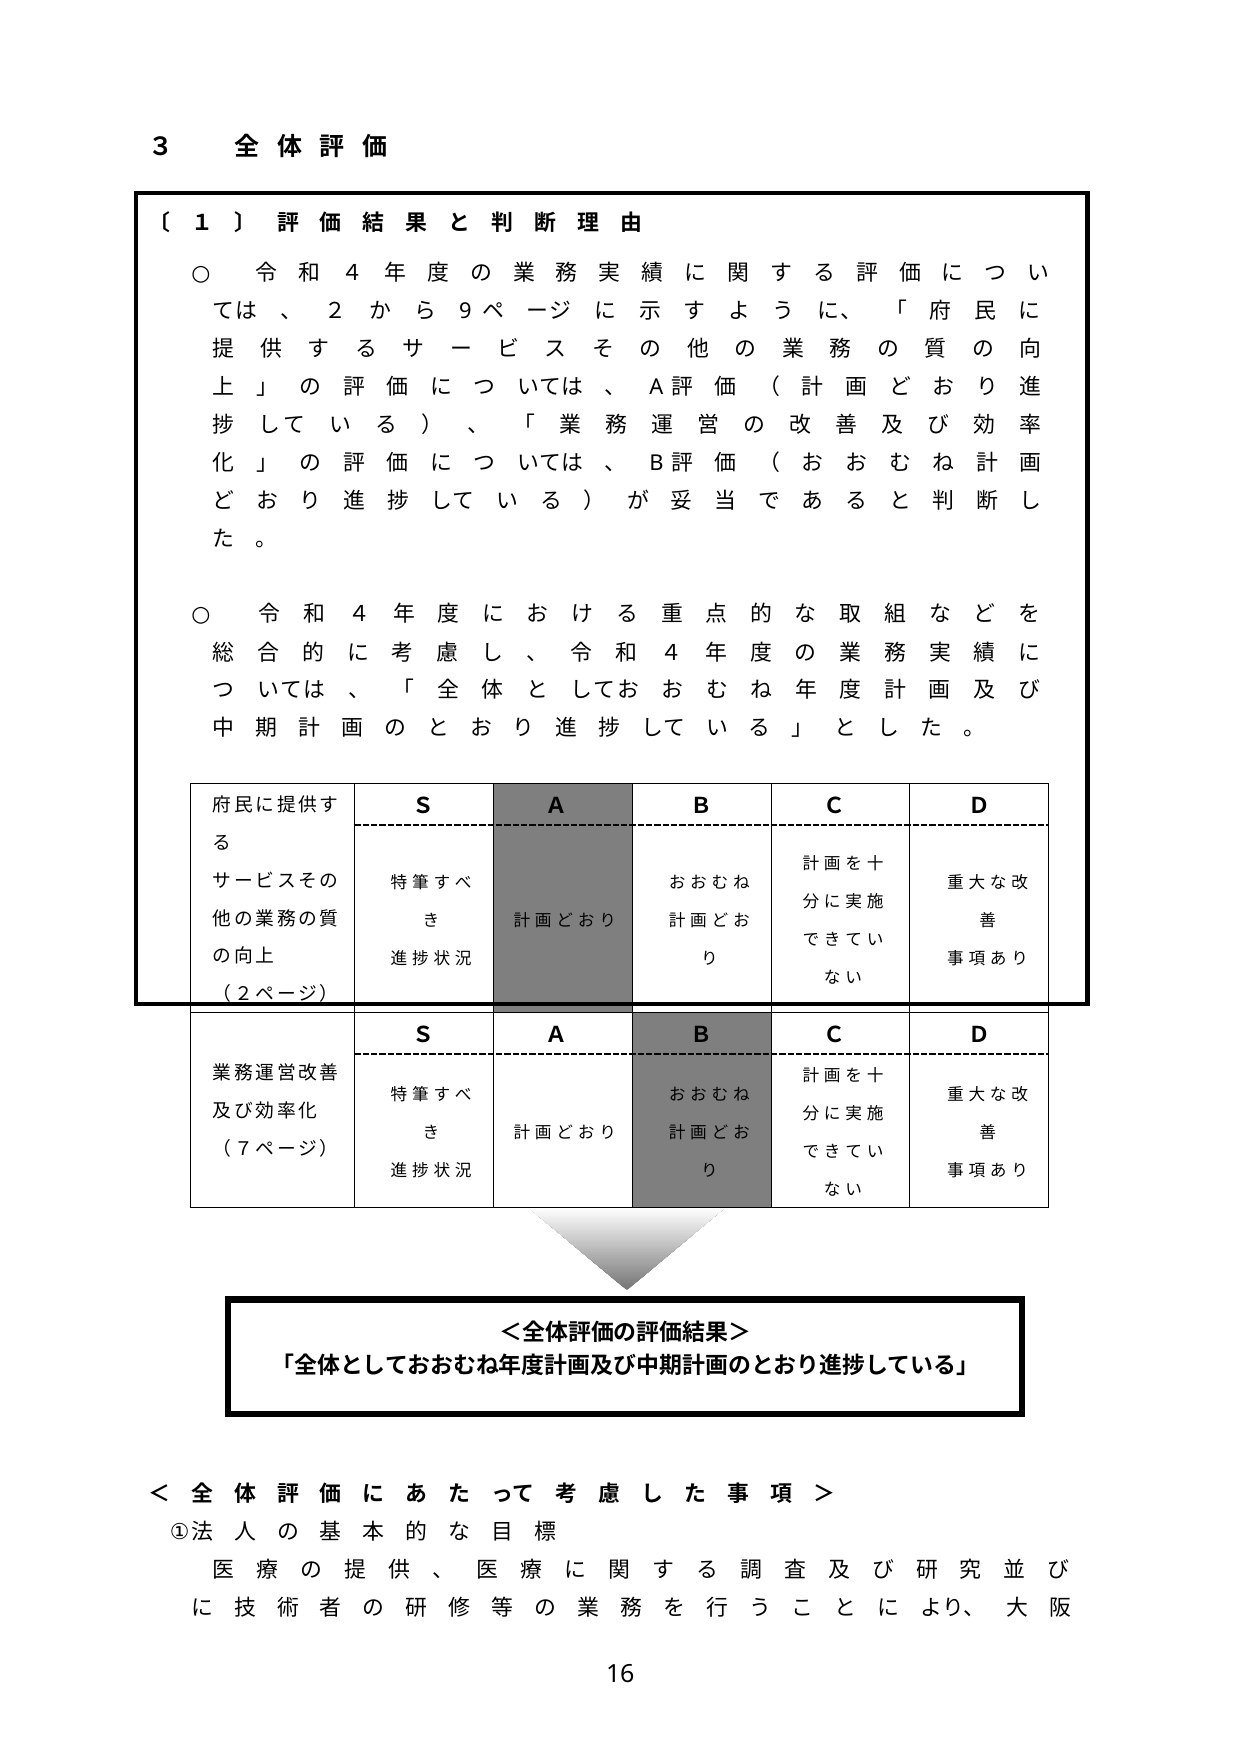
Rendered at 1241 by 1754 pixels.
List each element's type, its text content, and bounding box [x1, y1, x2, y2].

table_header Ｂ [633, 784, 771, 824]
table_cell Ｓ [355, 1013, 493, 1053]
table_cell Ｃ [772, 1013, 909, 1053]
table_cell 特筆すべき 進捗状況 [355, 1053, 493, 1207]
table_header 府民に提供する サービスその他の業務の質の向上 （２ページ） [191, 784, 354, 1002]
table_cell 業務運営改善及び効率化 （７ページ） [191, 1013, 354, 1207]
table_cell Ｄ [910, 1013, 1048, 1053]
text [191, 1549, 1092, 1625]
text ＜全体評価にあたって考慮した事項＞ [148, 1473, 1092, 1511]
table_header Ａ [494, 784, 632, 824]
table_header Ｄ [910, 784, 1048, 824]
text ○ 令和４年度における重点的な取組などを総合的に考慮し、令和４年度の業務実績については、「全体としておおむね年度計画及び中期計画のとおり進捗している」とした。 [191, 593, 1063, 745]
table_cell 重大な改善 事項あり [910, 824, 1048, 1002]
text ①法人の基本的な目標 [148, 1511, 1092, 1549]
table_header Ｃ [772, 784, 909, 824]
table_cell 重大な改善 事項あり [910, 1053, 1048, 1207]
table_header Ｓ [355, 784, 493, 824]
table_cell 特筆すべき 進捗状況 [355, 824, 493, 1002]
text 〔１〕評価結果と判断理由 [148, 202, 1085, 240]
table_cell Ｂ [633, 1013, 771, 1053]
table_cell Ａ [494, 1013, 632, 1053]
table_cell おおむね 計画どおり [633, 1053, 771, 1207]
table_cell 計画を十分に実施できていない [772, 824, 909, 1002]
table_cell 計画どおり [494, 1053, 632, 1207]
text ○ 令和４年度の業務実績に関する評価については、２から9ページに示すように、「府民に提供するサービスその他の業務の質の向上」の評価については、A評価（計画どおり進捗している）、「業務運営の改善及び効率化」の評価については、B評価（おおむね計画どおり進捗している）が妥当であると判断した。 [191, 252, 1063, 556]
table_cell 計画どおり [494, 824, 632, 1002]
text ３ 全体評価 [148, 126, 1092, 164]
table_cell おおむね 計画どおり [633, 824, 771, 1002]
table_cell 計画を十分に実施できていない [772, 1053, 909, 1207]
